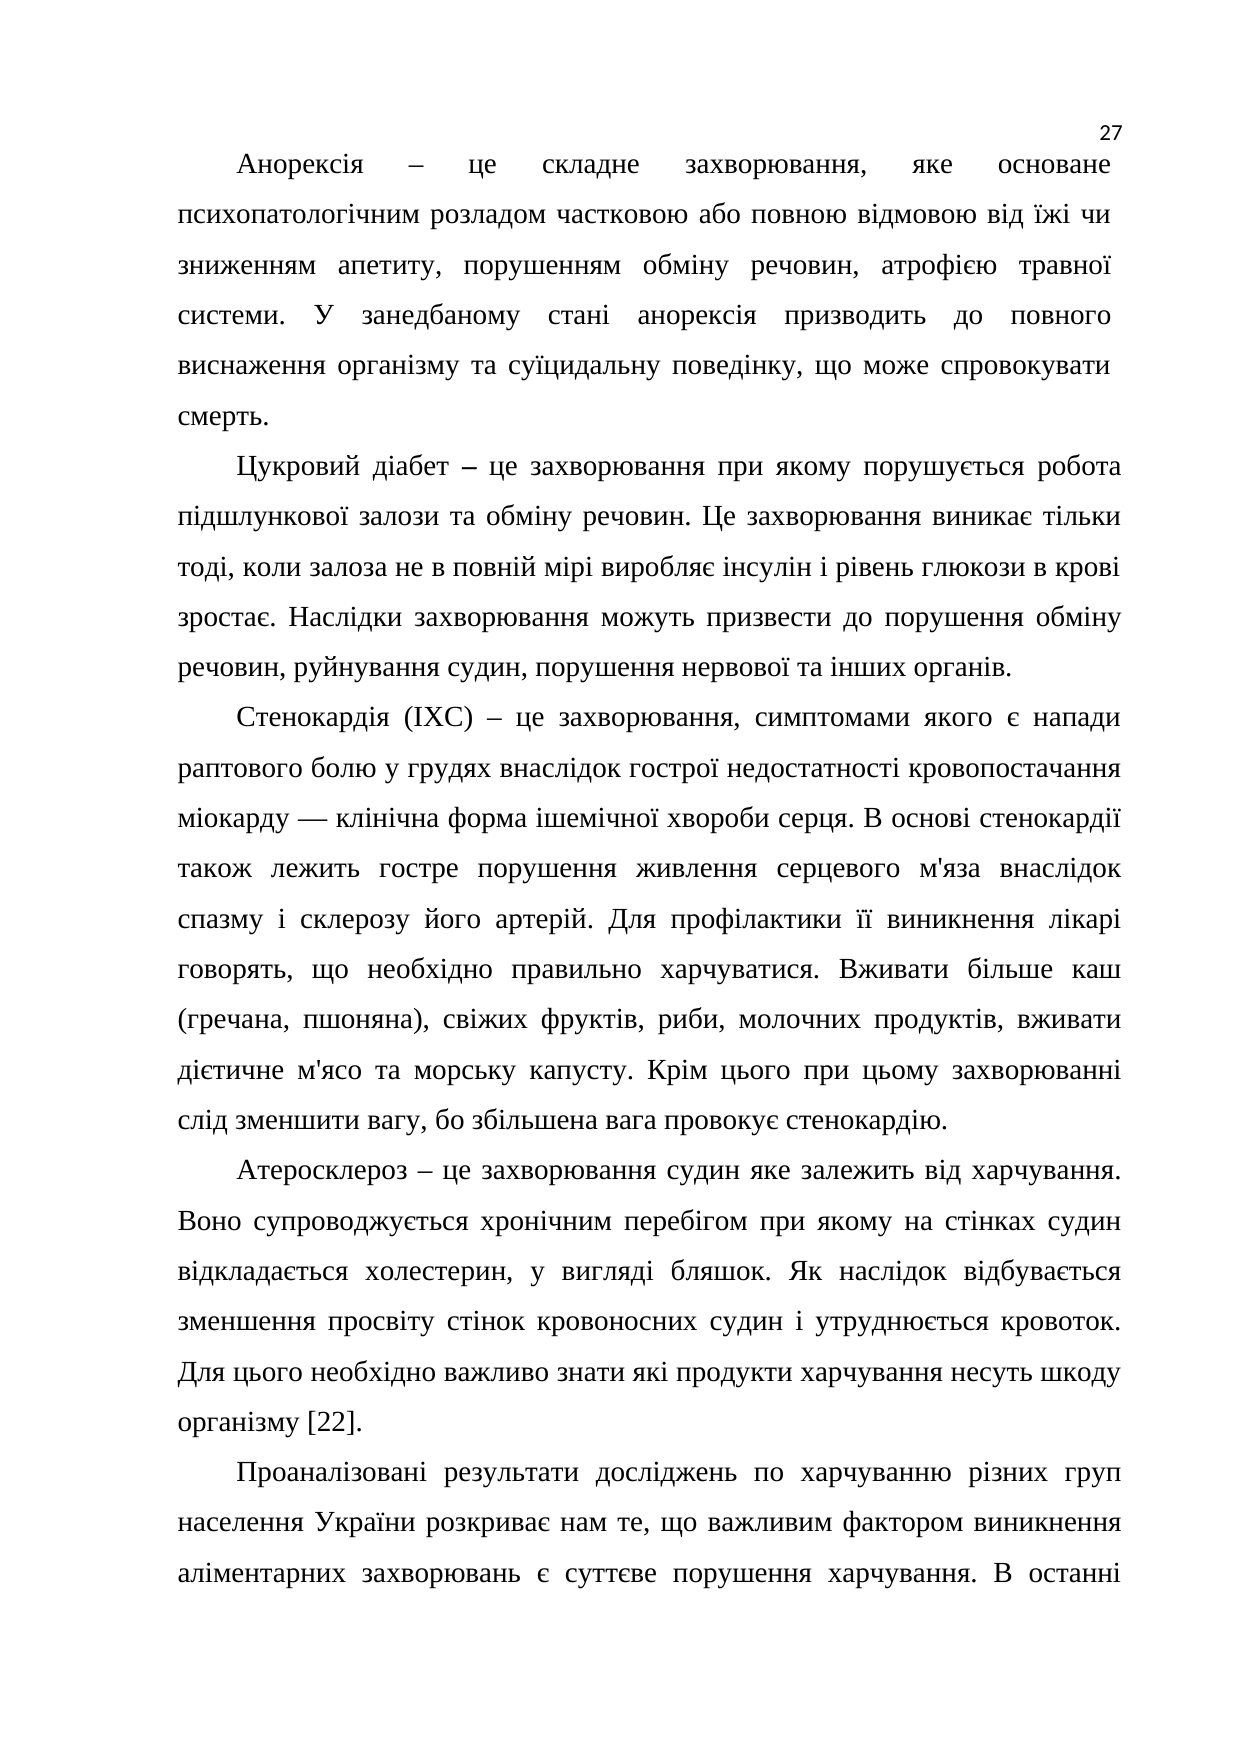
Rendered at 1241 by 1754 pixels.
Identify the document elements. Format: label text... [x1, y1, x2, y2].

text Стенокардія (ІХС) – це захворювання, симптомами якого є напади раптового болю у грудях внаслідок гострої недостатності кровопостачання міокарду — клінічна форма ішемічної хвороби серця. В основі стенокардії також лежить гостре порушення живлення серцевого м'яза внаслідок спазму і склерозу його артерій. Для профілактики її виникнення лікарі говорять, що необхідно правильно харчуватися. Вживати більше каш (гречана, пшоняна), свіжих фруктів, риби, молочних продуктів, вживати дієтичне м'ясо та морську капусту. Крім цього при цьому захворюванні слід зменшити вагу, бо збільшена вага провокує стенокардію. [177, 699, 1122, 1136]
text Анорексія – це складне захворювання, яке основане психопатологічним розладом частковою або повною відмовою від їжі чи зниженням апетиту, порушенням обміну речовин, атрофією травної системи. У занедбаному стані анорексія призводить до повного виснаження організму та суїцидальну поведінку, що може спровокувати смерть. [177, 146, 1112, 431]
text Атеросклероз – це захворювання судин яке залежить від харчування. Воно супроводжується хронічним перебігом при якому на стінках судин відкладається холестерин, у вигляді бляшок. Як наслідок відбувається зменшення просвіту стінок кровоносних судин і утруднюється кровоток. Для цього необхідно важливо знати які продукти харчування несуть шкоду організму [22]. [177, 1152, 1122, 1437]
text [177, 1454, 1122, 1588]
text Цукровий діабет – це захворювання при якому порушується робота підшлункової залози та обміну речовин. Це захворювання виникає тільки тоді, коли залоза не в повній мірі виробляє інсулін і рівень глюкози в крові зростає. Наслідки захворювання можуть призвести до порушення обміну речовин, руйнування судин, порушення нервової та інших органів. [177, 448, 1122, 683]
